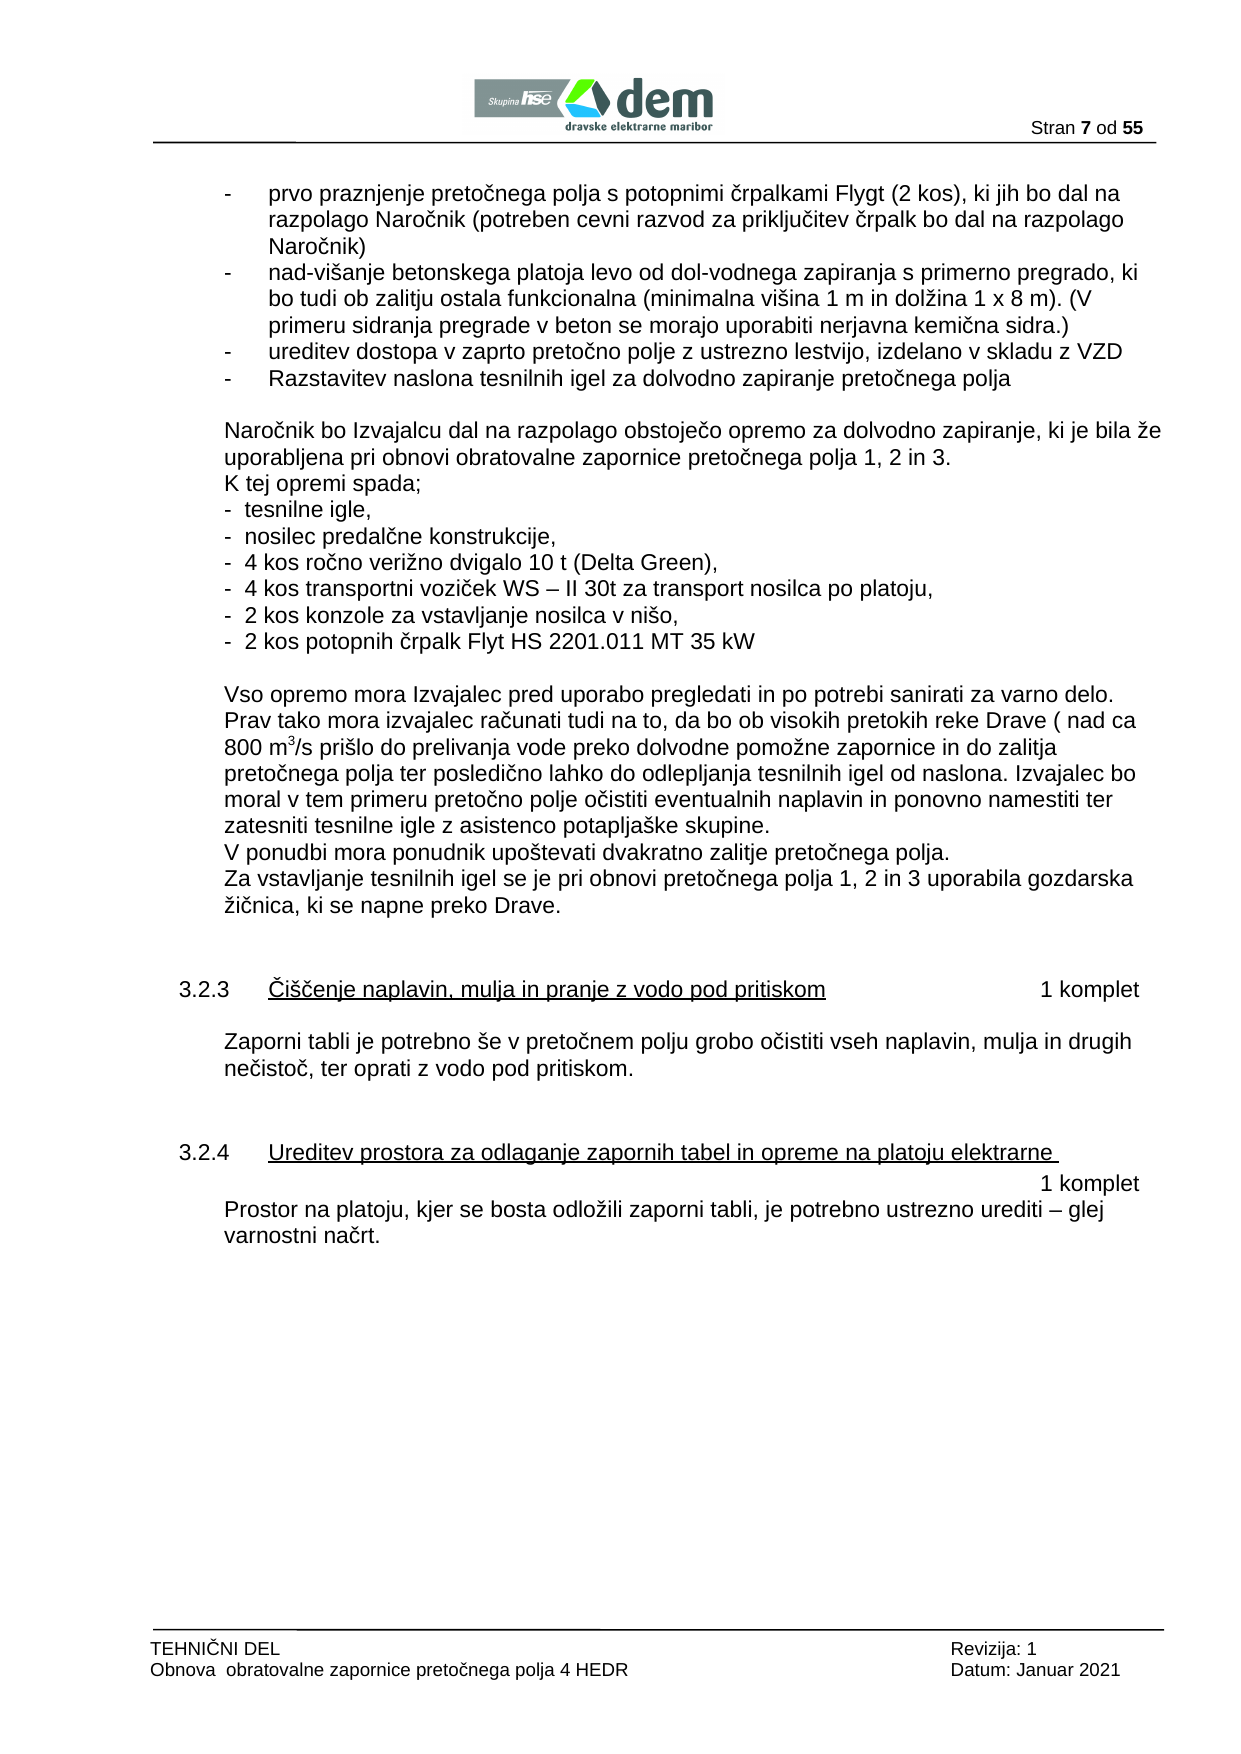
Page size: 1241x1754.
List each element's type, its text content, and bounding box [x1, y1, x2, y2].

text Vso opremo mora Izvajalec pred uporabo pregledati in po potrebi sanirati za varno delo. [224, 681, 1165, 707]
list ureditev dostopa v zaprto pretočno polje z ustrezno lestvijo, izdelano v skladu z VZD [224, 338, 1165, 364]
subtitle Čiščenje naplavin, mulja in pranje z vodo pod pritiskom 1 komplet [178, 971, 1165, 1002]
list prvo praznjenje pretočnega polja s potopnimi črpalkami Flygt (2 kos), ki jih bo dal na razpolago Naročnik (potreben cevni razvod za priključitev črpalk bo dal na razpolago Naročnik) [224, 180, 1165, 259]
text - 2 kos konzole za vstavljanje nosilca v nišo, [224, 602, 1165, 628]
text Prav tako mora izvajalec računati tudi na to, da bo ob visokih pretokih reke Drave ( nad ca 800 m3/s prišlo do prelivanja vode preko dolvodne pomožne zapornice in do zalitja pretočnega polja ter posledično lahko do odlepljanja tesnilnih igel od naslona. Izvajalec bo moral v tem primeru pretočno polje očistiti eventualnih naplavin in ponovno namestiti ter zatesniti tesnilne igle z asistenco potapljaške skupine. [224, 707, 1165, 839]
text - nosilec predalčne konstrukcije, [224, 523, 1165, 549]
text Za vstavljanje tesnilnih igel se je pri obnovi pretočnega polja 1, 2 in 3 uporabila gozdarska žičnica, ki se napne preko Drave. [224, 865, 1165, 918]
text - 2 kos potopnih črpalk Flyt HS 2201.011 MT 35 kW [224, 628, 1165, 654]
text - 4 kos transportni voziček WS – II 30t za transport nosilca po platoju, [224, 575, 1165, 602]
text K tej opremi spada; [224, 470, 1165, 496]
text - 4 kos ročno verižno dvigalo 10 t (Delta Green), [224, 549, 1165, 575]
picture [462, 73, 725, 135]
list nad-višanje betonskega platoja levo od dol-vodnega zapiranja s primerno pregrado, ki bo tudi ob zalitju ostala funkcionalna (minimalna višina 1 m in dolžina 1 x 8 m). (V primeru sidranja pregrade v beton se morajo uporabiti nerjavna kemična sidra.) [224, 259, 1165, 338]
text Naročnik bo Izvajalcu dal na razpolago obstoječo opremo za dolvodno zapiranje, ki je bila že uporabljena pri obnovi obratovalne zapornice pretočnega polja 1, 2 in 3. [224, 417, 1165, 470]
list Razstavitev naslona tesnilnih igel za dolvodno zapiranje pretočnega polja [224, 364, 1165, 391]
text Prostor na platoju, kjer se bosta odložili zaporni tabli, je potrebno ustrezno urediti – glej varnostni načrt. [224, 1196, 1165, 1249]
text V ponudbi mora ponudnik upoštevati dvakratno zalitje pretočnega polja. [224, 839, 1165, 865]
text - tesnilne igle, [224, 496, 1165, 523]
subtitle Ureditev prostora za odlaganje zapornih tabel in opreme na platoju elektrarne 1 komplet [178, 1134, 1165, 1196]
text Zaporni tabli je potrebno še v pretočnem polju grobo očistiti vseh naplavin, mulja in drugih nečistoč, ter oprati z vodo pod pritiskom. [224, 1028, 1165, 1081]
